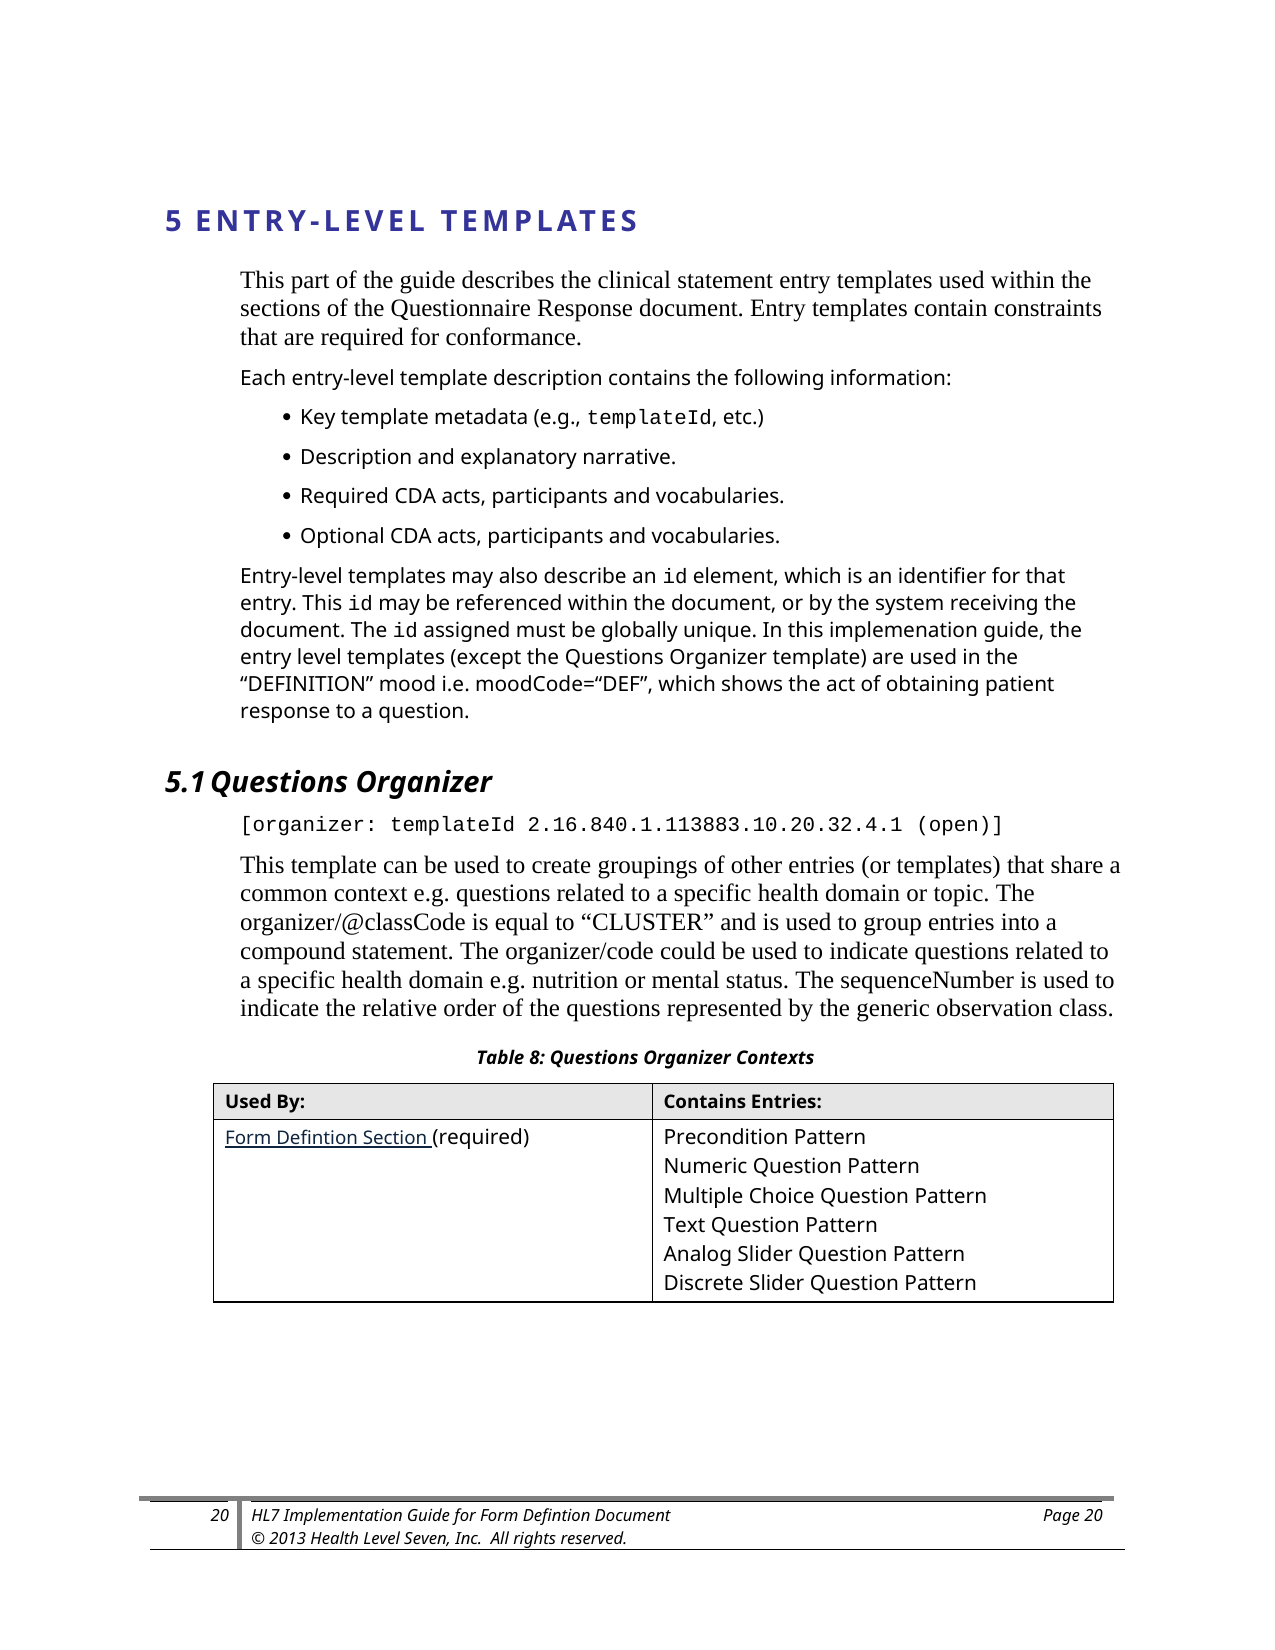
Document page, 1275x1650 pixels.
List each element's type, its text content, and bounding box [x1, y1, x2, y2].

text Table 8: Questions Organizer Contexts [165, 1043, 1125, 1070]
text This template can be used to create groupings of other entries (or templates) that share a common context e.g. questions related to a specific health domain or topic. The organizer/@classCode is equal to “CLUSTER” and is used to group entries into a compound statement. The organizer/code could be used to indicate questions related to a specific health domain e.g. nutrition or mental status. The sequenceNumber is used to indicate the relative order of the questions represented by the generic observation class. [240, 850, 1125, 1022]
text [organizer: templateId 2.16.840.1.113883.10.20.32.4.1 (open)] [240, 813, 1125, 837]
table_header Contains Entries: [653, 1084, 1113, 1119]
subtitle Entry-Level Templates [165, 200, 1125, 240]
text This part of the guide describes the clinical statement entry templates used within the sections of the Questionnaire Response document. Entry templates contain constraints that are required for conformance. [240, 265, 1125, 351]
list Key template metadata (e.g., templateId, etc.) [283, 403, 1125, 430]
table_cell Precondition Pattern Numeric Question Pattern Multiple Choice Question Pattern Text Question Pattern Analog Slider Question Pattern Discrete Slider Question Pattern [653, 1120, 1113, 1301]
text Entry-level templates may also describe an id element, which is an identifier for that entry. This id may be referenced within the document, or by the system receiving the document. The id assigned must be globally unique. In this implemenation guide, the entry level templates (except the Questions Organizer template) are used in the “DEFINITION” mood i.e. moodCode=“DEF”, which shows the act of obtaining patient response to a question. [240, 561, 1125, 724]
list Description and explanatory narrative. [283, 443, 1125, 470]
subtitle Questions Organizer [165, 761, 1125, 801]
table_header Used By: [214, 1084, 652, 1119]
text Each entry-level template description contains the following information: [240, 363, 1125, 391]
list Required CDA acts, participants and vocabularies. [283, 482, 1125, 509]
table_cell Form Defintion Section (required) [214, 1120, 652, 1301]
list Optional CDA acts, participants and vocabularies. [283, 522, 1125, 549]
